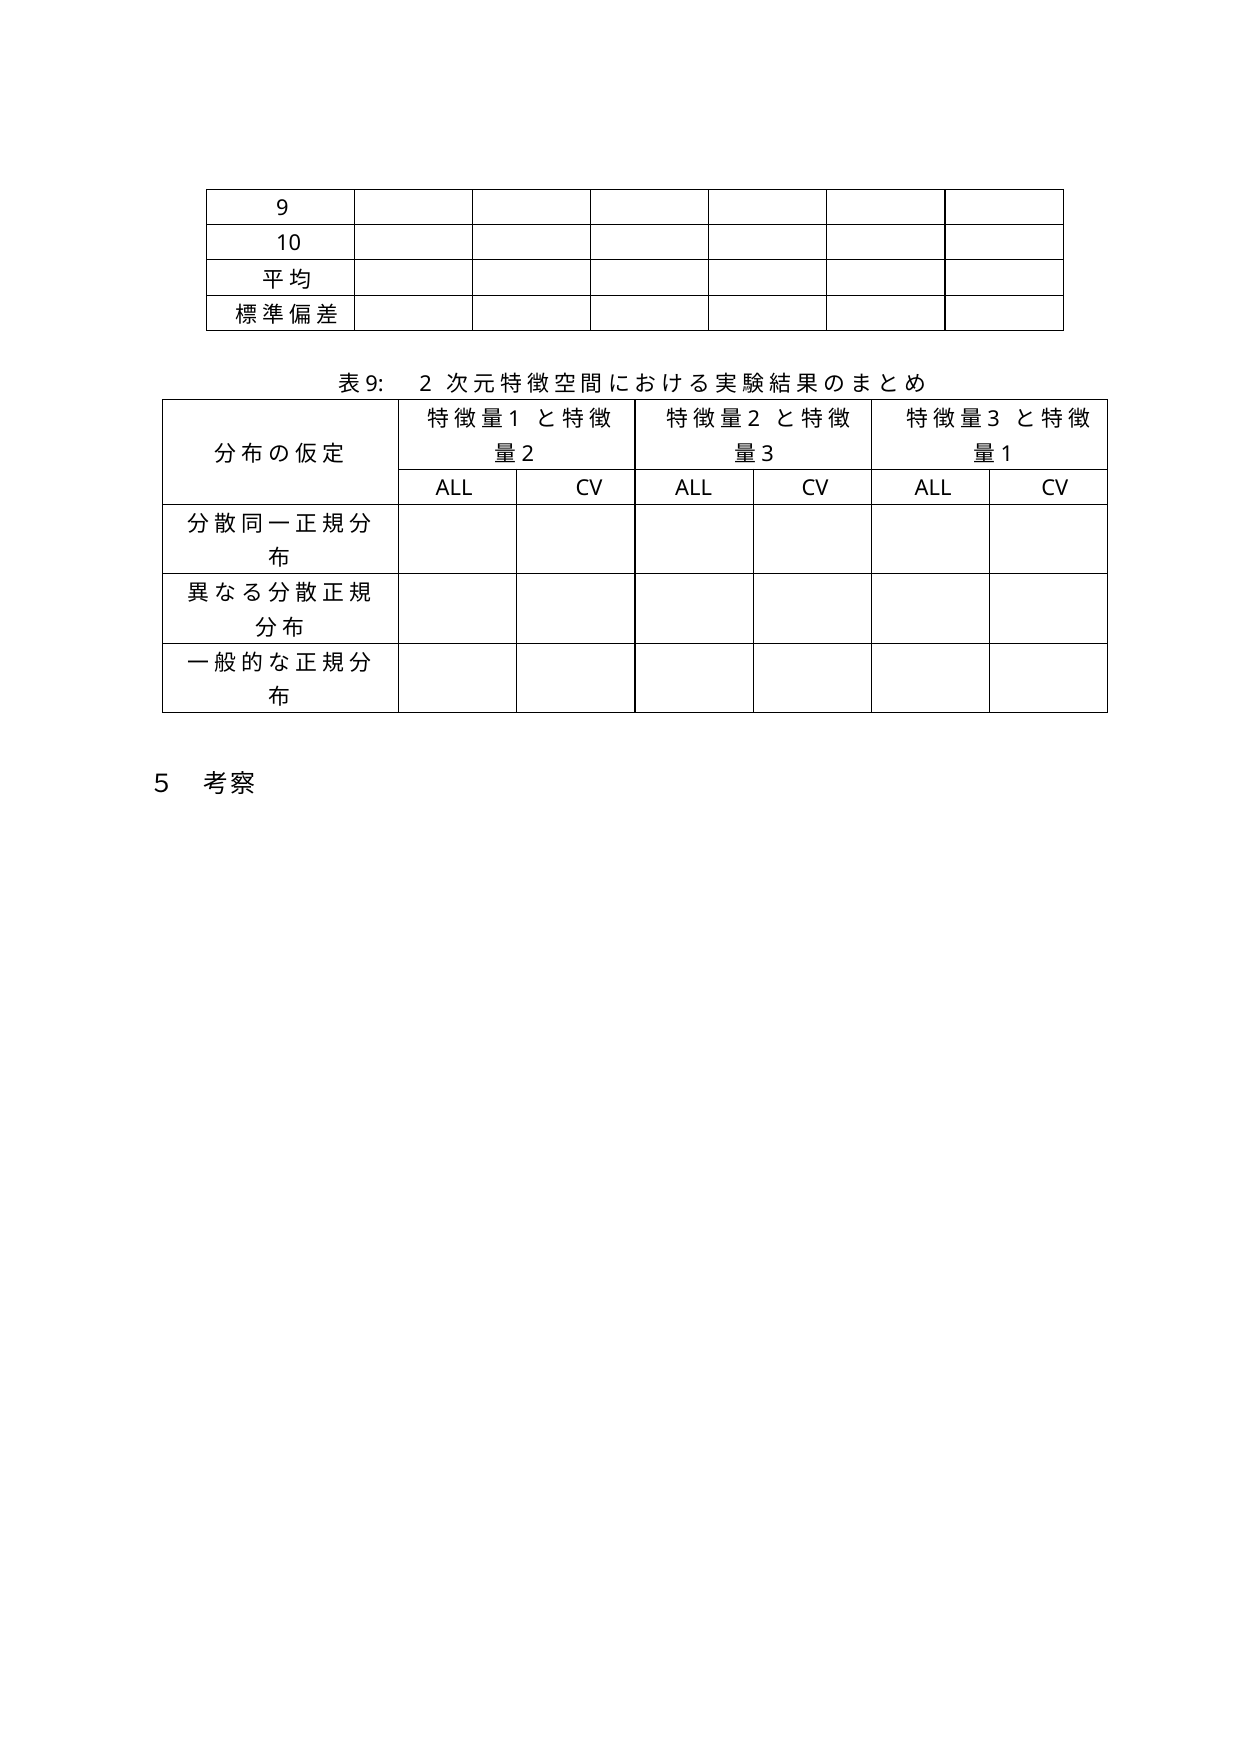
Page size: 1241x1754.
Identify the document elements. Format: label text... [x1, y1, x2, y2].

table_cell 9 [207, 190, 354, 224]
table_cell [636, 644, 753, 712]
table_cell [473, 296, 590, 330]
table_cell [517, 505, 634, 573]
table_cell [399, 574, 516, 642]
table_cell [872, 644, 989, 712]
table_header 特徴量2と特徴量3 [636, 400, 871, 468]
table_cell 平均 [207, 260, 354, 294]
table_cell [636, 505, 753, 573]
table_cell 分散同一正規分布 [163, 505, 398, 573]
table_cell [946, 296, 1063, 330]
table_cell 異なる分散正規分布 [163, 574, 398, 642]
table_cell [709, 296, 826, 330]
table_cell CV [990, 470, 1107, 504]
text ５ 考察 [149, 747, 1121, 815]
table_cell [754, 505, 871, 573]
table_header 特徴量1と特徴量2 [399, 400, 634, 468]
table_cell [990, 505, 1107, 573]
table_cell [355, 225, 472, 259]
table_header 特徴量3と特徴量1 [872, 400, 1107, 468]
text 表9: 2次元特徴空間における実験結果のまとめ [149, 365, 1121, 399]
table_cell [473, 225, 590, 259]
table_cell [517, 644, 634, 712]
table_cell [827, 225, 944, 259]
table_cell [473, 190, 590, 224]
table_cell ALL [399, 470, 516, 504]
table_cell [872, 574, 989, 642]
table_cell [591, 296, 708, 330]
table_cell [591, 190, 708, 224]
table_cell [872, 505, 989, 573]
table_cell [399, 644, 516, 712]
table_cell [709, 190, 826, 224]
table_cell [827, 190, 944, 224]
table_cell ALL [636, 470, 753, 504]
table_cell [355, 190, 472, 224]
table_cell 10 [207, 225, 354, 259]
table_cell [754, 574, 871, 642]
table_cell [517, 574, 634, 642]
table_cell [709, 225, 826, 259]
table_cell [990, 574, 1107, 642]
table_cell CV [754, 470, 871, 504]
table_cell [754, 644, 871, 712]
table_cell [827, 296, 944, 330]
table_cell [591, 225, 708, 259]
table_cell [827, 260, 944, 294]
table_cell [709, 260, 826, 294]
table_cell 一般的な正規分布 [163, 644, 398, 712]
table_cell ALL [872, 470, 989, 504]
table_cell CV [517, 470, 634, 504]
table_cell [946, 225, 1063, 259]
table_cell [399, 505, 516, 573]
table_cell [946, 190, 1063, 224]
table_cell [473, 260, 590, 294]
table_cell [355, 296, 472, 330]
table_cell 標準偏差 [207, 296, 354, 330]
table_cell [990, 644, 1107, 712]
table_cell [636, 574, 753, 642]
table_cell [355, 260, 472, 294]
table_cell [946, 260, 1063, 294]
table_header 分布の仮定 [163, 400, 398, 504]
table_cell [591, 260, 708, 294]
